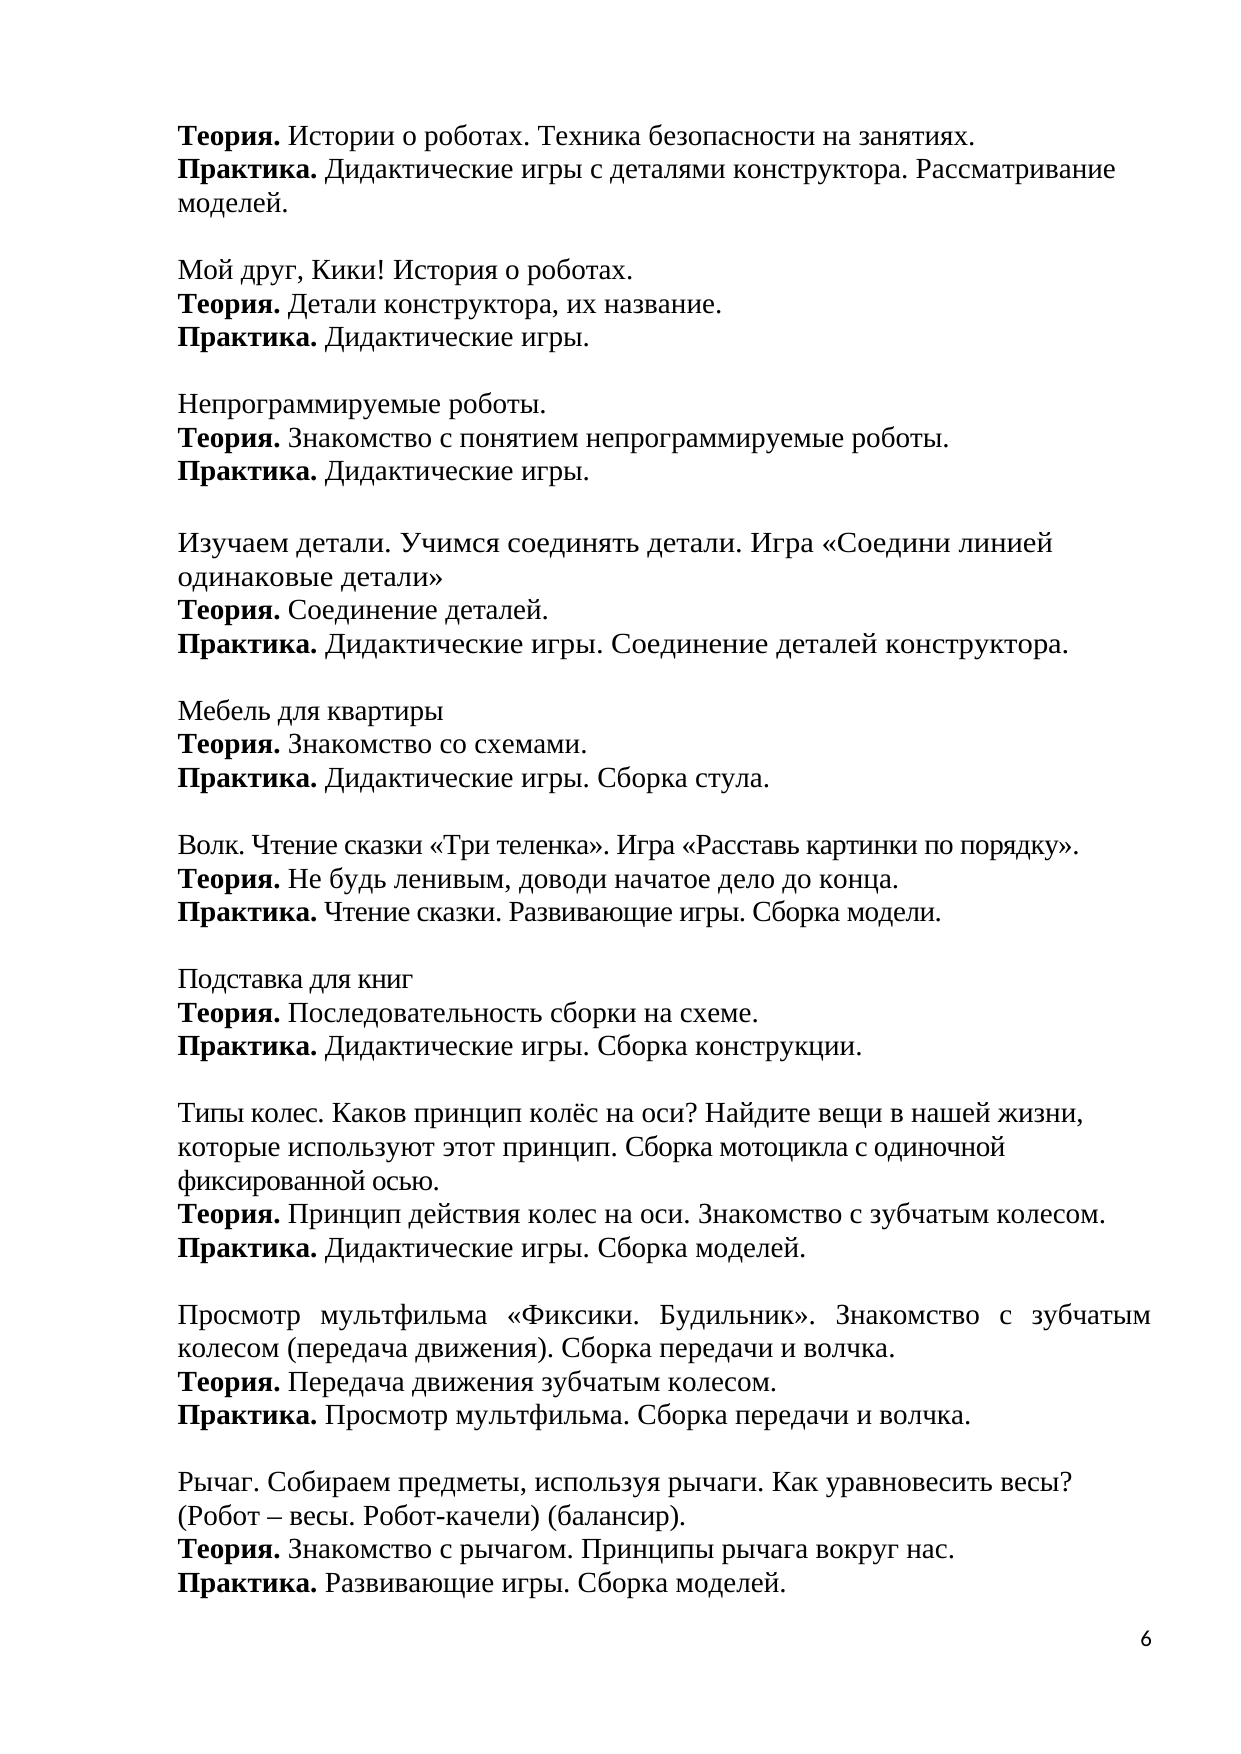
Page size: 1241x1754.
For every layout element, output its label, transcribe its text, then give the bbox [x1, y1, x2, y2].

text Подставка для книг [177, 961, 1152, 995]
text Практика. Развивающие игры. Сборка моделей. [177, 1565, 1152, 1599]
text Теория. Детали конструктора, их название. [177, 286, 1152, 319]
text Мебель для квартиры [177, 693, 1152, 727]
text Теория. Соединение деталей. [177, 592, 1152, 626]
text Изучаем детали. Учимся соединять детали. Игра «Соедини линией одинаковые детали» [177, 525, 1152, 592]
text Практика. Дидактические игры. Сборка стула. [177, 760, 1152, 794]
text Теория. Знакомство со схемами. [177, 727, 1152, 760]
text Практика. Дидактические игры с деталями конструктора. Рассматривание моделей. [177, 152, 1152, 219]
text Теория. Последовательность сборки на схеме. [177, 995, 1152, 1028]
text Теория. Знакомство с понятием непрограммируемые роботы. [177, 420, 1152, 453]
text Рычаг. Собираем предметы, используя рычаги. Как уравновесить весы? (Робот – весы. Робот-качели) (балансир). [177, 1464, 1152, 1532]
text Практика. Просмотр мультфильма. Сборка передачи и волчка. [177, 1397, 1152, 1431]
text Практика. Дидактические игры. Соединение деталей конструктора. [177, 626, 1152, 659]
text Мой друг, Кики! История о роботах. [177, 252, 1152, 286]
text Волк. Чтение сказки «Три теленка». Игра «Расставь картинки по порядку». [177, 827, 1152, 861]
text Практика. Дидактические игры. Сборка моделей. [177, 1230, 1152, 1263]
text Практика. Дидактические игры. Сборка конструкции. [177, 1028, 1152, 1062]
text Просмотр мультфильма «Фиксики. Будильник». Знакомство с зубчатым колесом (передача движения). Сборка передачи и волчка. [177, 1297, 1152, 1364]
text Практика. Чтение сказки. Развивающие игры. Сборка модели. [177, 894, 1152, 928]
text Практика. Дидактические игры. [177, 453, 1152, 487]
text Теория. Не будь ленивым, доводи начатое дело до конца. [177, 861, 1152, 894]
text Непрограммируемые роботы. [177, 386, 1152, 420]
text Теория. Истории о роботах. Техника безопасности на занятиях. [177, 118, 1152, 152]
text Теория. Принцип действия колес на оси. Знакомство с зубчатым колесом. [177, 1196, 1152, 1230]
text Теория. Передача движения зубчатым колесом. [177, 1364, 1152, 1397]
text Практика. Дидактические игры. [177, 319, 1152, 353]
text Типы колес. Каков принцип колёс на оси? Найдите вещи в нашей жизни, которые используют этот принцип. Сборка мотоцикла с одиночной фиксированной осью. [177, 1096, 1152, 1196]
text Теория. Знакомство с рычагом. Принципы рычага вокруг нас. [177, 1532, 1152, 1565]
